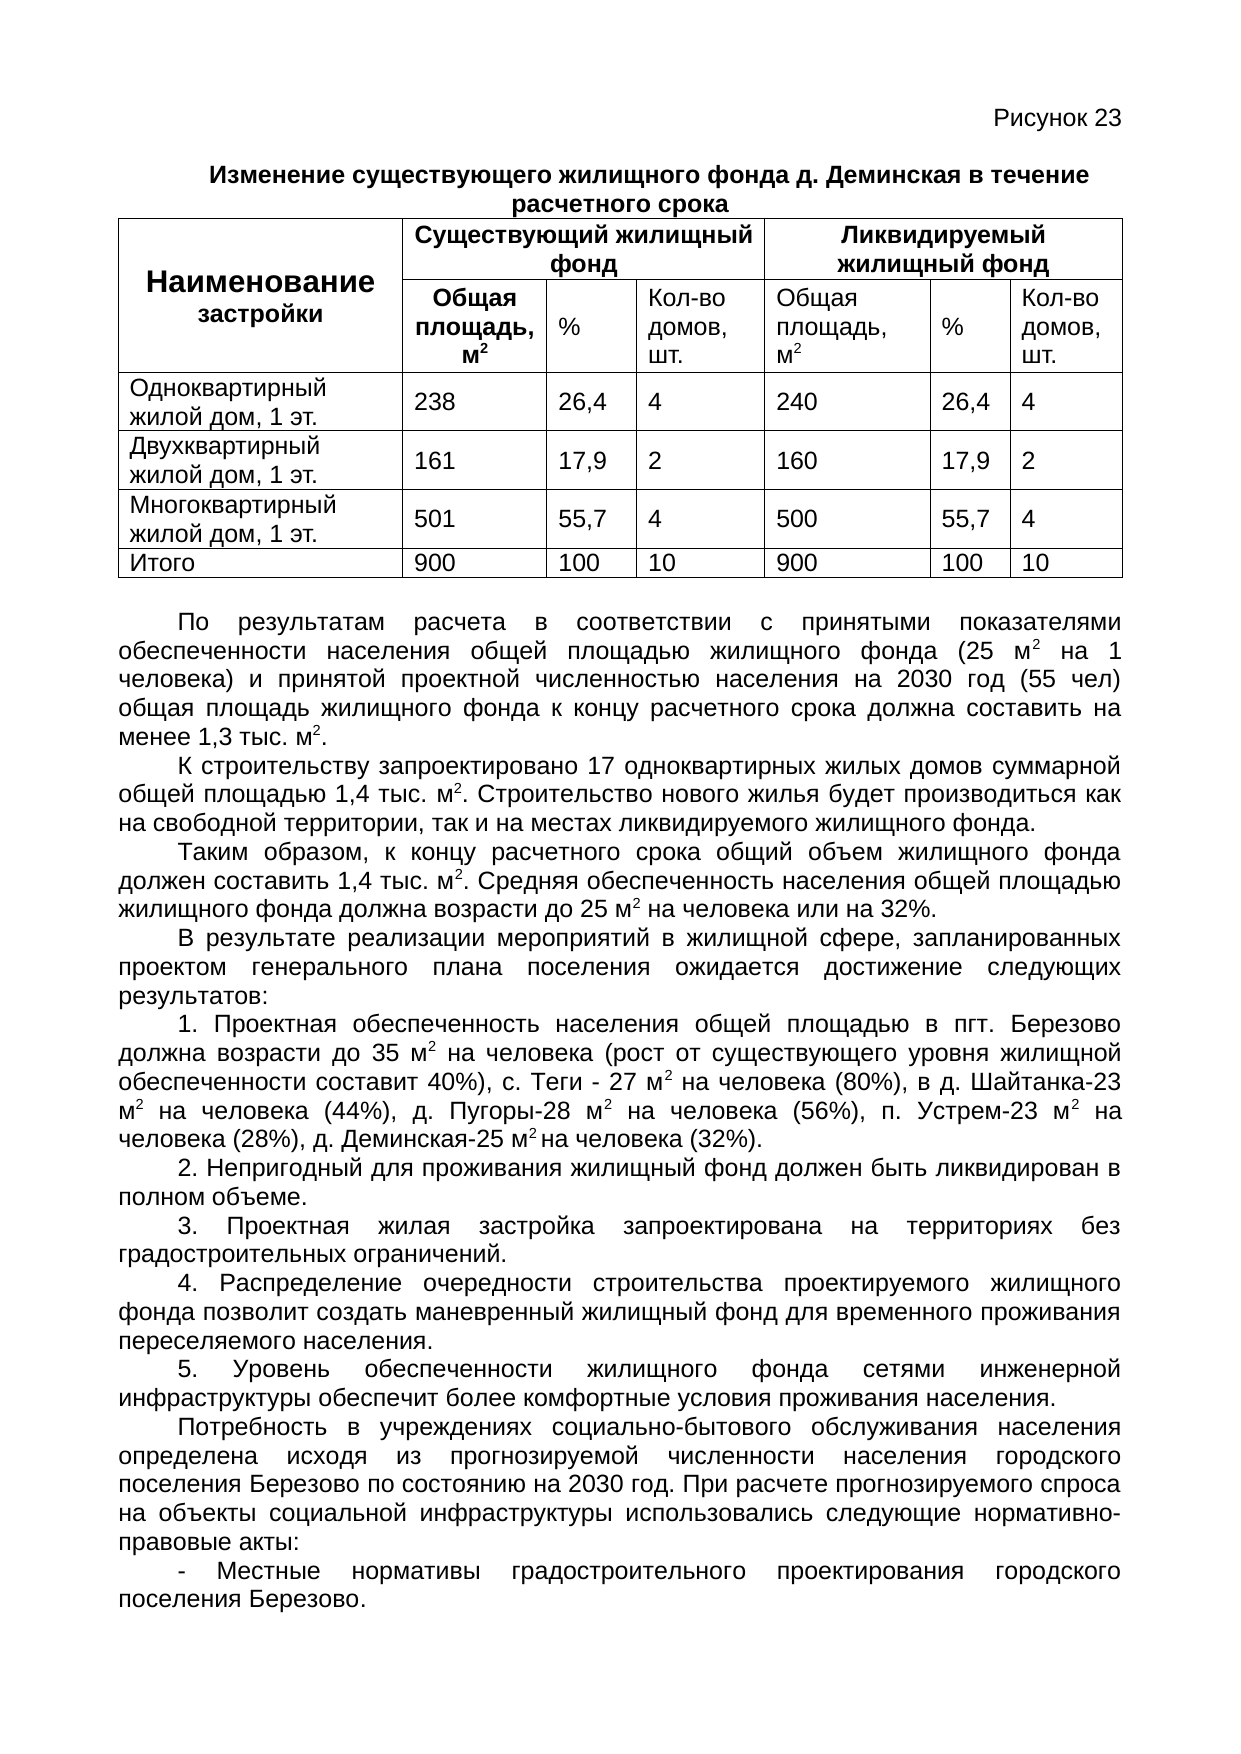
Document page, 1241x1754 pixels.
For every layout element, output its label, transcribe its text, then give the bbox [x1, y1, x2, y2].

text Таким образом, к концу расчетного срока общий объем жилищного фонда должен составить 1,4 тыс. м2. Средняя обеспеченность населения общей площадью жилищного фонда должна возрасти до 25 м2 на человека или на 32%. [118, 837, 1122, 923]
table_cell 240 [765, 373, 930, 430]
table_cell 900 [403, 549, 546, 577]
table_cell Двухквартирный жилой дом, 1 эт. [119, 431, 402, 489]
table_cell 10 [1011, 549, 1122, 577]
text К строительству запроектировано 17 одноквартирных жилых домов суммарной общей площадью 1,4 тыс. м2. Строительство нового жилья будет производиться как на свободной территории, так и на местах ликвидируемого жилищного фонда. [118, 751, 1122, 837]
table_header Ликвидируемый жилищный фонд [765, 219, 1122, 279]
table_cell 160 [765, 431, 930, 489]
text 5. Уровень обеспеченности жилищного фонда сетями инженерной инфраструктуры обеспечит более комфортные условия проживания населения. [118, 1354, 1122, 1412]
table_cell 900 [765, 549, 930, 577]
table_cell % [931, 280, 1010, 372]
table_cell Общая площадь, м2 [765, 280, 930, 372]
table_header Наименование застройки [119, 219, 402, 372]
table_cell Кол-во домов, шт. [1011, 280, 1122, 372]
text Потребность в учреждениях социально-бытового обслуживания населения определена исходя из прогнозируемой численности населения городского поселения Березово по состоянию на 2030 год. При расчете прогнозируемого спроса на объекты социальной инфраструктуры использовались следующие нормативно-правовые акты: [118, 1412, 1122, 1556]
table_header Существующий жилищный фонд [403, 219, 764, 279]
table_cell Многоквартирный жилой дом, 1 эт. [119, 490, 402, 547]
table_cell 100 [931, 549, 1010, 577]
text 2. Непригодный для проживания жилищный фонд должен быть ликвидирован в полном объеме. [118, 1153, 1122, 1211]
table_cell Одноквартирный жилой дом, 1 эт. [119, 373, 402, 430]
text 4. Распределение очередности строительства проектируемого жилищного фонда позволит создать маневренный жилищный фонд для временного проживания переселяемого населения. [118, 1268, 1122, 1354]
text В результате реализации мероприятий в жилищной сфере, запланированных проектом генерального плана поселения ожидается достижение следующих результатов: [118, 923, 1122, 1009]
table_cell 4 [1011, 373, 1122, 430]
text 1. Проектная обеспеченность населения общей площадью в пгт. Березово должна возрасти до 35 м2 на человека (рост от существующего уровня жилищной обеспеченности составит 40%), с. Теги - 27 м2 на человека (80%), в д. Шайтанка-23 м2 на человека (44%), д. Пугоры-28 м2 на человека (56%), п. Устрем-23 м2 на человека (28%), д. Деминская-25 м2 на человека (32%). [118, 1009, 1122, 1153]
text - Местные нормативы градостроительного проектирования городского поселения Березово. [118, 1556, 1122, 1613]
table_cell 17,9 [547, 431, 636, 489]
table_cell 100 [547, 549, 636, 577]
table_cell 26,4 [547, 373, 636, 430]
table_cell 161 [403, 431, 546, 489]
table_cell 2 [1011, 431, 1122, 489]
table_cell 4 [637, 373, 764, 430]
text 3. Проектная жилая застройка запроектирована на территориях без градостроительных ограничений. [118, 1211, 1122, 1268]
text Рисунок 23 [192, 103, 1122, 131]
table_cell 501 [403, 490, 546, 547]
table_cell 26,4 [931, 373, 1010, 430]
text По результатам расчета в соответствии с принятыми показателями обеспеченности населения общей площадью жилищного фонда (25 м2 на 1 человека) и принятой проектной численностью населения на 2030 год (55 чел) общая площадь жилищного фонда к концу расчетного срока должна составить на менее 1,3 тыс. м2. [118, 607, 1122, 751]
table_cell 238 [403, 373, 546, 430]
text Изменение существующего жилищного фонда д. Деминская в течение расчетного срока [118, 160, 1122, 218]
table_cell Кол-во домов, шт. [637, 280, 764, 372]
table_cell 2 [637, 431, 764, 489]
table_cell % [547, 280, 636, 372]
table_cell 4 [1011, 490, 1122, 547]
table_cell 10 [637, 549, 764, 577]
table_cell 4 [637, 490, 764, 547]
table_cell 55,7 [931, 490, 1010, 547]
table_cell Итого [119, 549, 402, 577]
table_cell 500 [765, 490, 930, 547]
table_cell 55,7 [547, 490, 636, 547]
table_cell 17,9 [931, 431, 1010, 489]
table_cell Общая площадь, м2 [403, 280, 546, 372]
